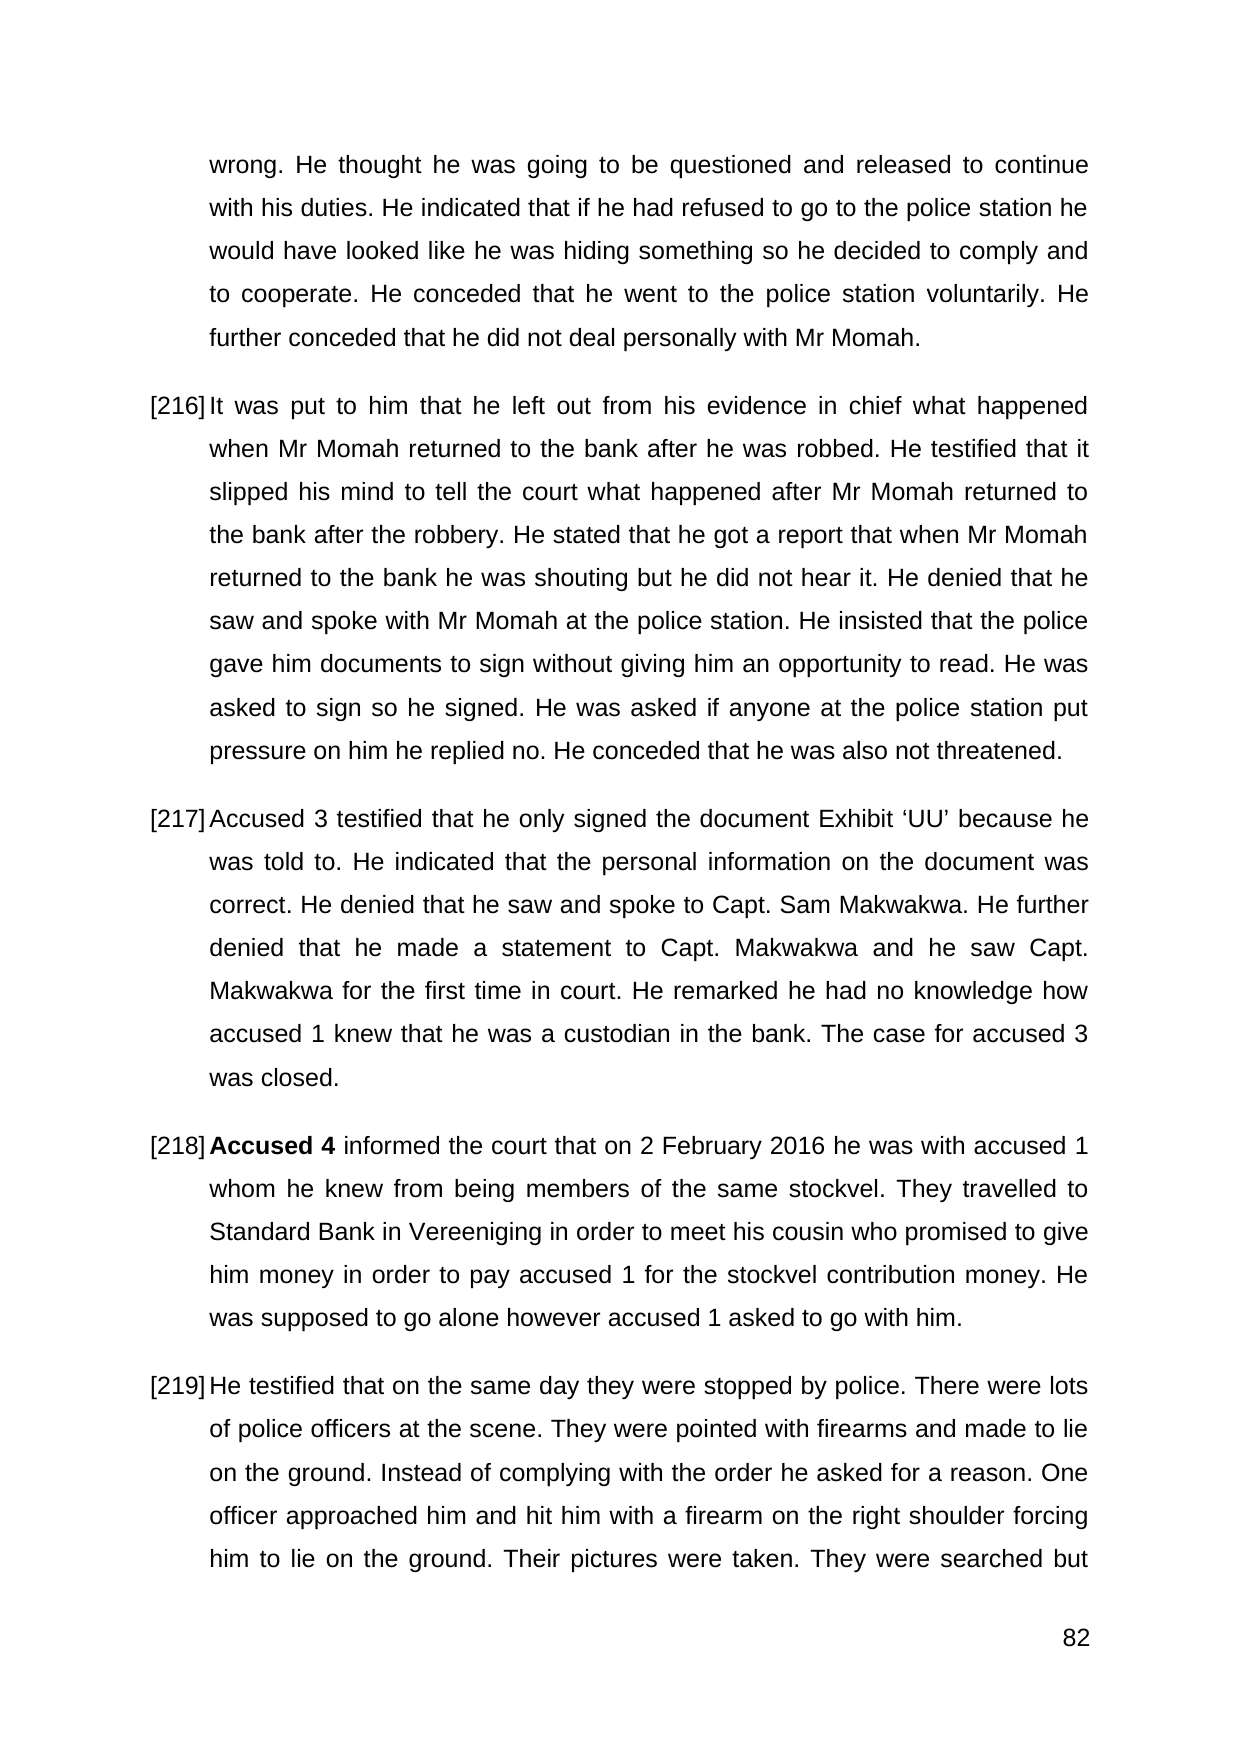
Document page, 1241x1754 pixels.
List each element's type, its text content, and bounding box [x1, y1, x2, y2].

list [217] Accused 3 testified that he only signed the document Exhibit ‘UU’ because he was told to. He indicated that the personal information on the document was correct. He denied that he saw and spoke to Capt. Sam Makwakwa. He further denied that he made a statement to Capt. Makwakwa and he saw Capt. Makwakwa for the first time in court. He remarked he had no knowledge how accused 1 knew that he was a custodian in the bank. The case for accused 3 was closed. [150, 804, 1090, 1091]
list [218] Accused 4 informed the court that on 2 February 2016 he was with accused 1 whom he knew from being members of the same stockvel. They travelled to Standard Bank in Vereeniging in order to meet his cousin who promised to give him money in order to pay accused 1 for the stockvel contribution money. He was supposed to go alone however accused 1 asked to go with him. [150, 1131, 1090, 1332]
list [150, 1371, 1090, 1572]
list [216] It was put to him that he left out from his evidence in chief what happened when Mr Momah returned to the bank after he was robbed. He testified that it slipped his mind to tell the court what happened after Mr Momah returned to the bank after the robbery. He stated that he got a report that when Mr Momah returned to the bank he was shouting but he did not hear it. He denied that he saw and spoke with Mr Momah at the police station. He insisted that the police gave him documents to sign without giving him an opportunity to read. He was asked to sign so he signed. He was asked if anyone at the police station put pressure on him he replied no. He conceded that he was also not threatened. [150, 391, 1090, 764]
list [150, 150, 1090, 351]
